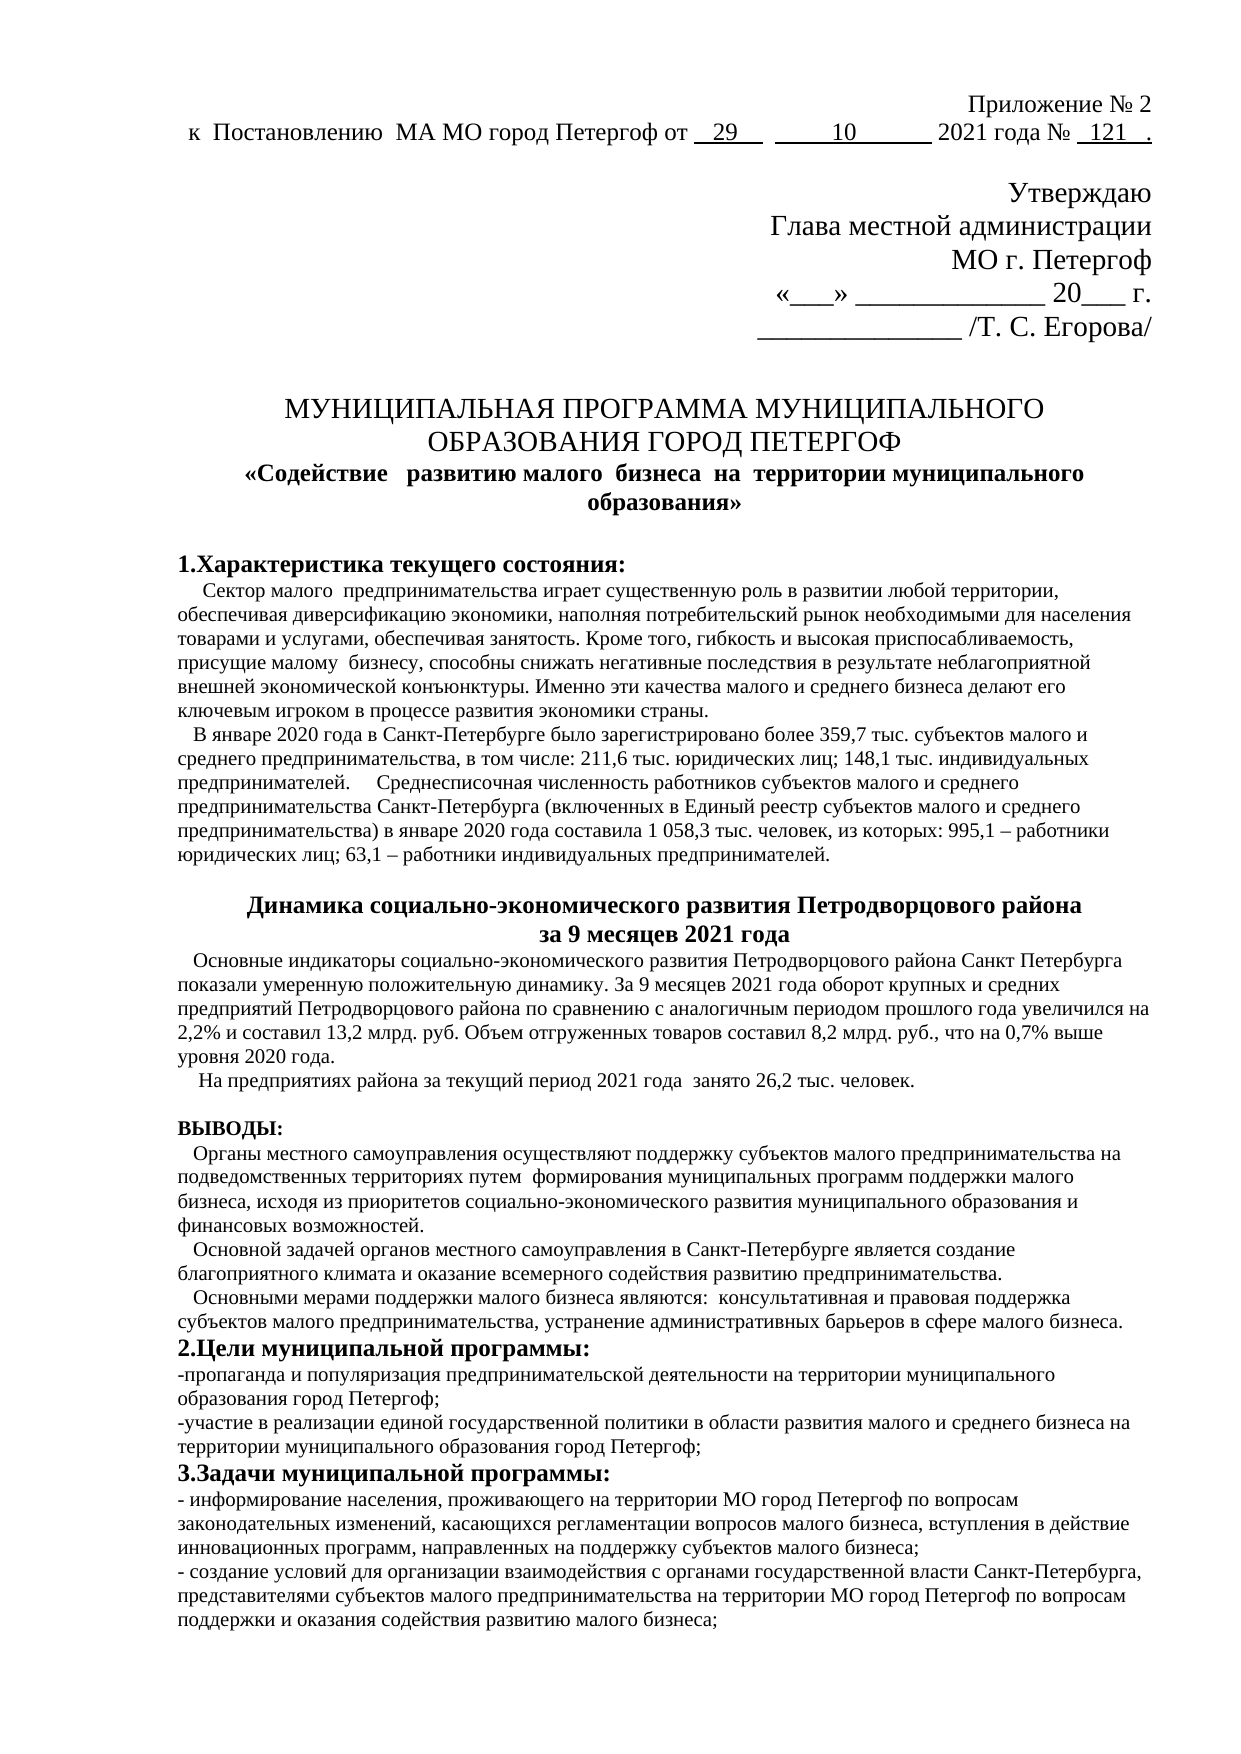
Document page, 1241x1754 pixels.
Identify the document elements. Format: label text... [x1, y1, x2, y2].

text 3.Задачи муниципальной программы: [177, 1458, 1152, 1487]
text «___» _____________ 20___ г. [177, 276, 1152, 309]
text - информирование населения, проживающего на территории МО город Петергоф по вопросам законодательных изменений, касающихся регламентации вопросов малого бизнеса, вступления в действие инновационных программ, направленных на поддержку субъектов малого бизнеса; - создание условий для организации взаимодействия с органами государственной власти Санкт-Петербурга, представителями субъектов малого предпринимательства на территории МО город Петергоф по вопросам поддержки и оказания содействия развитию малого бизнеса; [177, 1487, 1152, 1631]
text На предприятиях района за текущий период 2021 года занято 26,2 тыс. человек. [177, 1068, 1152, 1092]
text Динамика социально-экономического развития Петродворцового района [177, 890, 1152, 919]
text Основной задачей органов местного самоуправления в Санкт-Петербурге является создание благоприятного климата и оказание всемерного содействия развитию предпринимательства. [177, 1237, 1152, 1285]
text Утверждаю Глава местной администрации МО г. Петергоф [177, 175, 1152, 276]
text Органы местного самоуправления осуществляют поддержку субъектов малого предпринимательства на подведомственных территориях путем формирования муниципальных программ поддержки малого бизнеса, исходя из приоритетов социально-экономического развития муниципального образования и финансовых возможностей. [177, 1140, 1152, 1237]
text ______________ /Т. С. Егорова/ [177, 309, 1152, 343]
text к Постановлению МА МО город Петергоф от 29 10 2021 года № 121 . [177, 117, 1152, 146]
text Сектор малого предпринимательства играет существенную роль в развитии любой территории, обеспечивая диверсификацию экономики, наполняя потребительский рынок необходимыми для населения товарами и услугами, обеспечивая занятость. Кроме того, гибкость и высокая приспосабливаемость, присущие малому бизнесу, способны снижать негативные последствия в результате неблагоприятной внешней экономической конъюнктуры. Именно эти качества малого и среднего бизнеса делают его ключевым игроком в процессе развития экономики страны. [177, 578, 1152, 722]
text Основными мерами поддержки малого бизнеса являются: консультативная и правовая поддержка субъектов малого предпринимательства, устранение административных барьеров в сфере малого бизнеса. [177, 1285, 1152, 1333]
text Приложение № 2 [177, 89, 1152, 117]
text «Содействие развитию малого бизнеса на территории муниципального образования» [177, 458, 1152, 515]
text 1.Характеристика текущего состояния: [177, 549, 1152, 578]
text -участие в реализации единой государственной политики в области развития малого и среднего бизнеса на территории муниципального образования город Петергоф; [177, 1410, 1152, 1458]
text ВЫВОДЫ: [177, 1116, 1152, 1140]
text -пропаганда и популяризация предпринимательской деятельности на территории муниципального образования город Петергоф; [177, 1362, 1152, 1410]
text МУНИЦИПАЛЬНАЯ ПРОГРАММА МУНИЦИПАЛЬНОГО ОБРАЗОВАНИЯ ГОРОД ПЕТЕРГОФ [177, 391, 1152, 458]
text Основные индикаторы социально-экономического развития Петродворцового района Санкт Петербурга показали умеренную положительную динамику. За 9 месяцев 2021 года оборот крупных и средних предприятий Петродворцового района по сравнению с аналогичным периодом прошлого года увеличился на 2,2% и составил 13,2 млрд. руб. Объем отгруженных товаров составил 8,2 млрд. руб., что на 0,7% выше уровня 2020 года. [177, 948, 1152, 1068]
text за 9 месяцев 2021 года [177, 919, 1152, 948]
text 2.Цели муниципальной программы: [177, 1333, 1152, 1362]
text В январе 2020 года в Санкт-Петербурге было зарегистрировано более 359,7 тыс. субъектов малого и среднего предпринимательства, в том числе: 211,6 тыс. юридических лиц; 148,1 тыс. индивидуальных предпринимателей. Среднесписочная численность работников субъектов малого и среднего предпринимательства Санкт-Петербурга (включенных в Единый реестр субъектов малого и среднего предпринимательства) в январе 2020 года составила 1 058,3 тыс. человек, из которых: 995,1 – работники юридических лиц; 63,1 – работники индивидуальных предпринимателей. [177, 722, 1152, 866]
